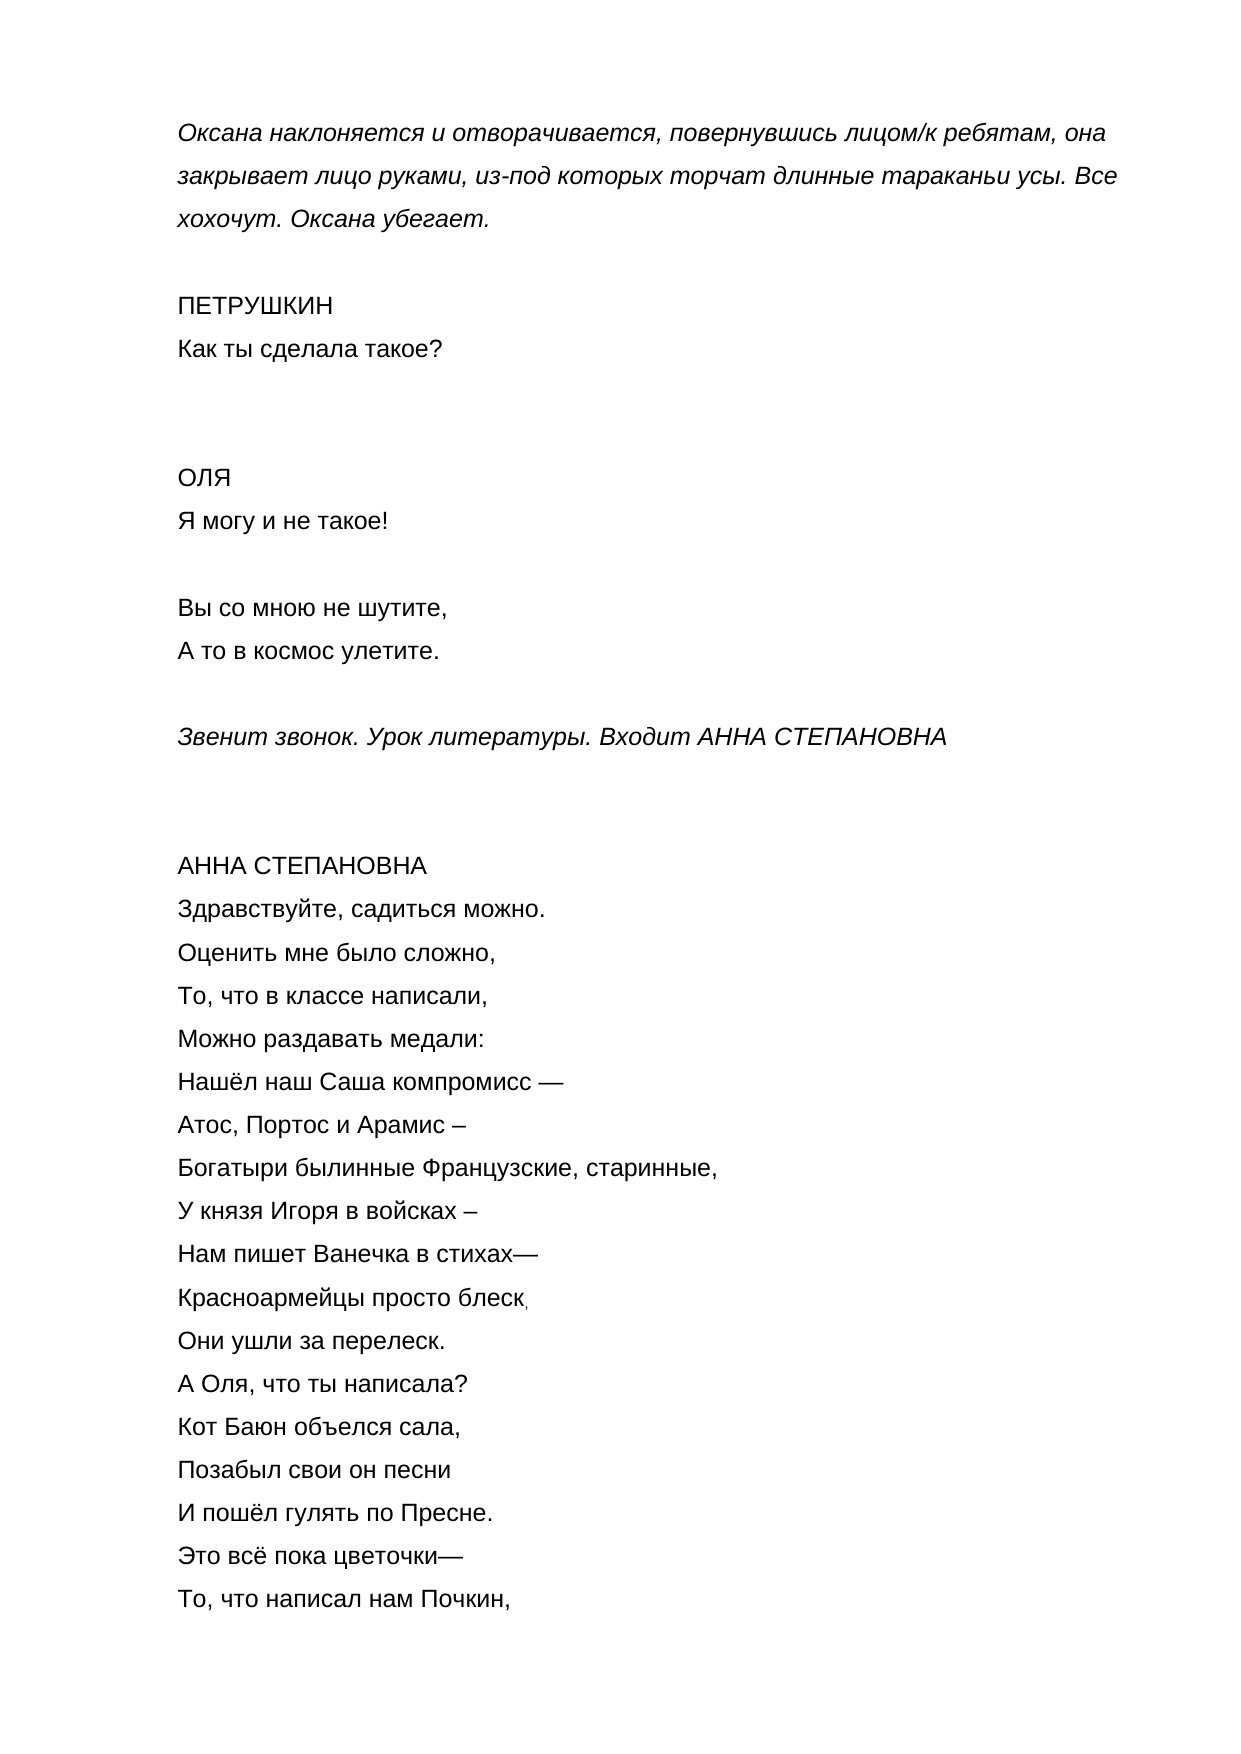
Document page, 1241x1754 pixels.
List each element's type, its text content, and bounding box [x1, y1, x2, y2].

text Они ушли за перелеск. [177, 1326, 1152, 1354]
text Нашёл наш Саша компромисс — [177, 1067, 1152, 1096]
text Здравствуйте, садиться можно. [177, 894, 1152, 923]
text Как ты сделала такое? [177, 334, 1152, 362]
text То, что написал нам Почкин, [177, 1584, 1152, 1613]
text Звенит звонок. Урок литературы. Входит АННА СТЕПАНОВНА [177, 722, 1152, 751]
text Я могу и не такое! [177, 506, 1152, 535]
text А то в космос улетите. [177, 636, 1152, 664]
text Это всё пока цветочки— [177, 1541, 1152, 1570]
text АННА СТЕПАНОВНА [177, 851, 1152, 880]
text У князя Игоря в войсках – [177, 1196, 1152, 1225]
text Позабыл свои он песни [177, 1455, 1152, 1484]
text И пошёл гулять по Пресне. [177, 1498, 1152, 1527]
text Нам пишет Ванечка в стихах— [177, 1239, 1152, 1268]
text Вы со мною не шутите, [177, 592, 1152, 621]
text ПЕТРУШКИН [177, 291, 1152, 319]
text Оценить мне было сложно, [177, 937, 1152, 966]
text Богатыри былинные Французские, старинные, [177, 1153, 1152, 1182]
text Атос, Портос и Арамис – [177, 1110, 1152, 1139]
text Можно раздавать медали: [177, 1024, 1152, 1052]
text Оксана наклоняется и отворачивается, повернувшись лицом/к ребятам, она закрывает лицо руками, из-под которых торчат длинные тараканьи усы. Все хохочут. Оксана убегает. [177, 118, 1152, 233]
text Кот Баюн объелся сала, [177, 1412, 1152, 1441]
text То, что в классе написали, [177, 981, 1152, 1009]
text Красноармейцы просто блеск, [177, 1282, 1152, 1311]
text ОЛЯ [177, 463, 1152, 492]
text А Оля, что ты написала? [177, 1369, 1152, 1397]
